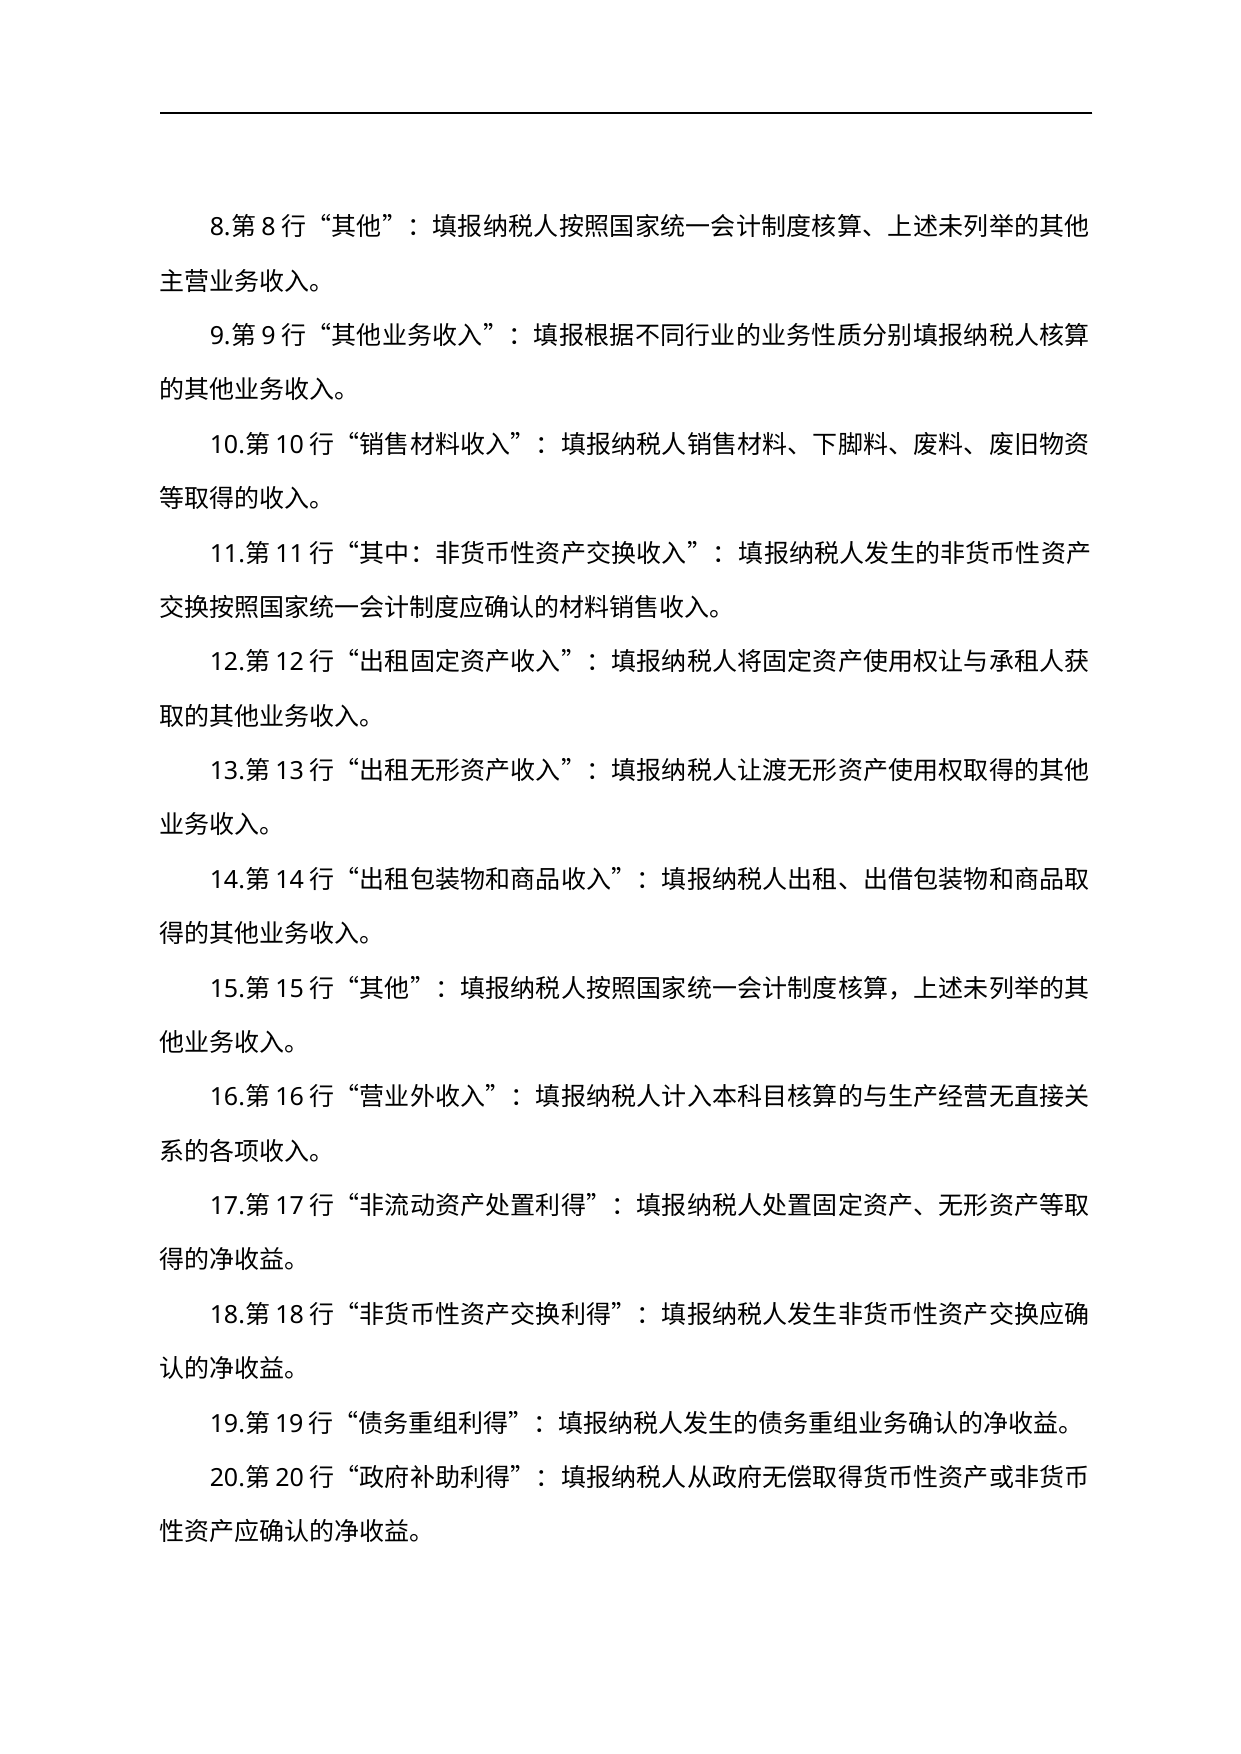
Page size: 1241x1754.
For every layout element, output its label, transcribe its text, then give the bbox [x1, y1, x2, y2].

text 12.第12行“出租固定资产收入”：填报纳税人将固定资产使用权让与承租人获取的其他业务收入。 [159, 642, 1092, 732]
text 16.第16行“营业外收入”：填报纳税人计入本科目核算的与生产经营无直接关系的各项收入。 [159, 1077, 1092, 1167]
text 14.第14行“出租包装物和商品收入”：填报纳税人出租、出借包装物和商品取得的其他业务收入。 [159, 859, 1092, 950]
text 13.第13行“出租无形资产收入”：填报纳税人让渡无形资产使用权取得的其他业务收入。 [159, 751, 1092, 841]
text 15.第15行“其他”：填报纳税人按照国家统一会计制度核算，上述未列举的其他业务收入。 [159, 968, 1092, 1059]
text 20.第20行“政府补助利得”：填报纳税人从政府无偿取得货币性资产或非货币性资产应确认的净收益。 [159, 1457, 1092, 1548]
text 11.第11行“其中：非货币性资产交换收入”：填报纳税人发生的非货币性资产交换按照国家统一会计制度应确认的材料销售收入。 [159, 533, 1092, 624]
text 17.第17行“非流动资产处置利得”：填报纳税人处置固定资产、无形资产等取得的净收益。 [159, 1186, 1092, 1276]
text 18.第18行“非货币性资产交换利得”：填报纳税人发生非货币性资产交换应确认的净收益。 [159, 1294, 1092, 1385]
text 9.第9行“其他业务收入”：填报根据不同行业的业务性质分别填报纳税人核算的其他业务收入。 [159, 316, 1092, 406]
text 19.第19行“债务重组利得”：填报纳税人发生的债务重组业务确认的净收益。 [159, 1403, 1092, 1439]
text 10.第10行“销售材料收入”：填报纳税人销售材料、下脚料、废料、废旧物资等取得的收入。 [159, 424, 1092, 515]
text 8.第8行“其他”：填报纳税人按照国家统一会计制度核算、上述未列举的其他主营业务收入。 [159, 207, 1092, 297]
